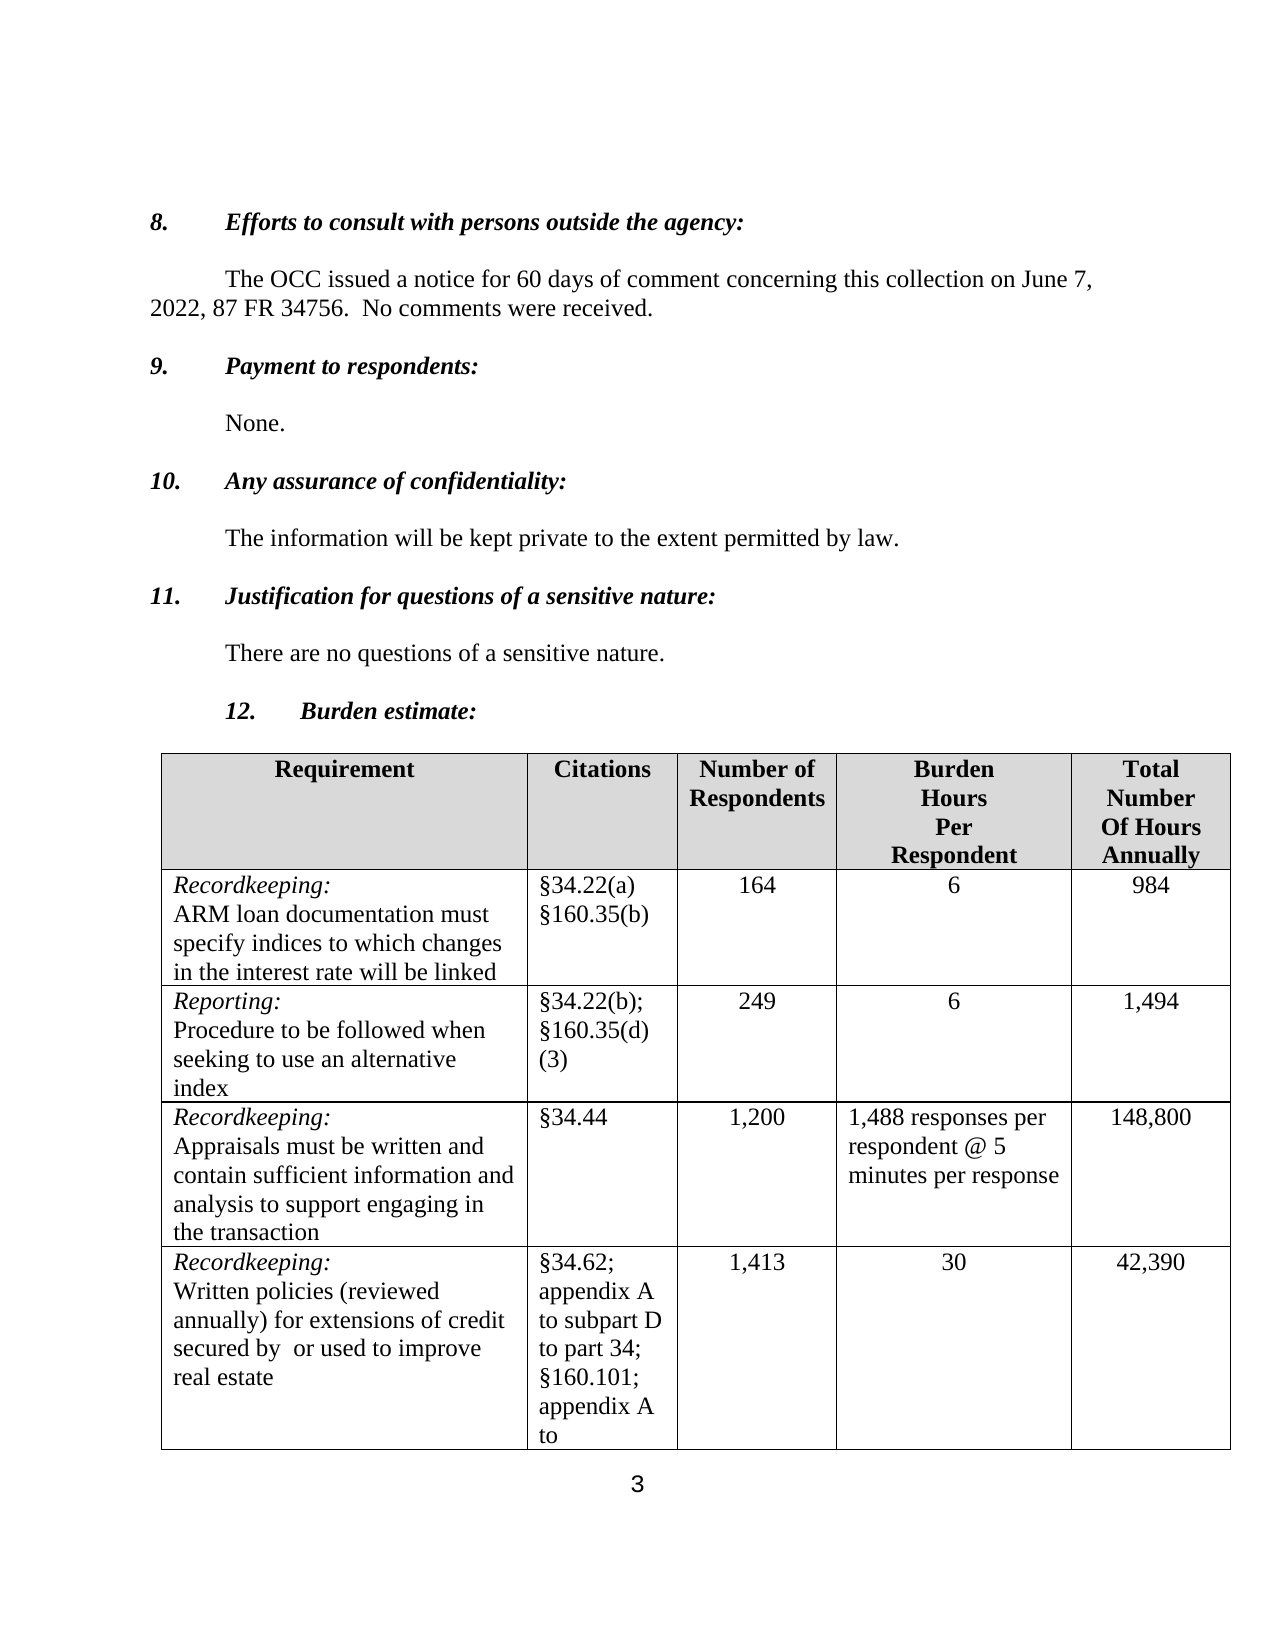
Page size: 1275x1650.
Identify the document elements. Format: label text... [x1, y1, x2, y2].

table_header Burden Hours Per Respondent [837, 754, 1071, 869]
table_cell 249 [678, 986, 836, 1101]
table_cell Recordkeeping: Appraisals must be written and contain sufficient information and analysis to support engaging in the transaction [162, 1103, 527, 1246]
table_cell §34.44 [528, 1103, 677, 1246]
table_cell 1,488 responses per respondent @ 5 minutes per response [837, 1103, 1071, 1246]
table_cell 164 [678, 870, 836, 985]
table_cell 42,390 [1072, 1247, 1230, 1448]
table_cell 30 [837, 1247, 1071, 1448]
text 8. Efforts to consult with persons outside the agency: [150, 207, 1125, 236]
text 11. Justification for questions of a sensitive nature: [150, 581, 1125, 609]
table_cell 1,200 [678, 1103, 836, 1246]
text None. [150, 408, 1125, 437]
table_header Citations [528, 754, 677, 869]
table_cell 148,800 [1072, 1103, 1230, 1246]
table_cell Reporting: Procedure to be followed when seeking to use an alternative index [162, 986, 527, 1101]
table_cell 984 [1072, 870, 1230, 985]
text The information will be kept private to the extent permitted by law. [150, 523, 1125, 552]
text 10. Any assurance of confidentiality: [150, 466, 1125, 494]
table_header Number of Respondents [678, 754, 836, 869]
table_cell Recordkeeping: ARM loan documentation must specify indices to which changes in the interest rate will be linked [162, 870, 527, 985]
text 9. Payment to respondents: [150, 351, 1125, 379]
table_cell 6 [837, 986, 1071, 1101]
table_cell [528, 1247, 677, 1448]
text The OCC issued a notice for 60 days of comment concerning this collection on June 7, 2022, 87 FR 34756. No comments were received. [150, 264, 1125, 322]
table_cell §34.22(a) §160.35(b) [528, 870, 677, 985]
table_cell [162, 1247, 527, 1448]
table_cell 6 [837, 870, 1071, 985]
table_cell §34.22(b); §160.35(d) (3) [528, 986, 677, 1101]
table_cell 1,494 [1072, 986, 1230, 1101]
text There are no questions of a sensitive nature. [150, 638, 1125, 667]
table_cell 1,413 [678, 1247, 836, 1448]
text 12. Burden estimate: [150, 696, 1125, 724]
table_header Requirement [162, 754, 527, 869]
table_header Total Number Of Hours Annually [1072, 754, 1230, 869]
